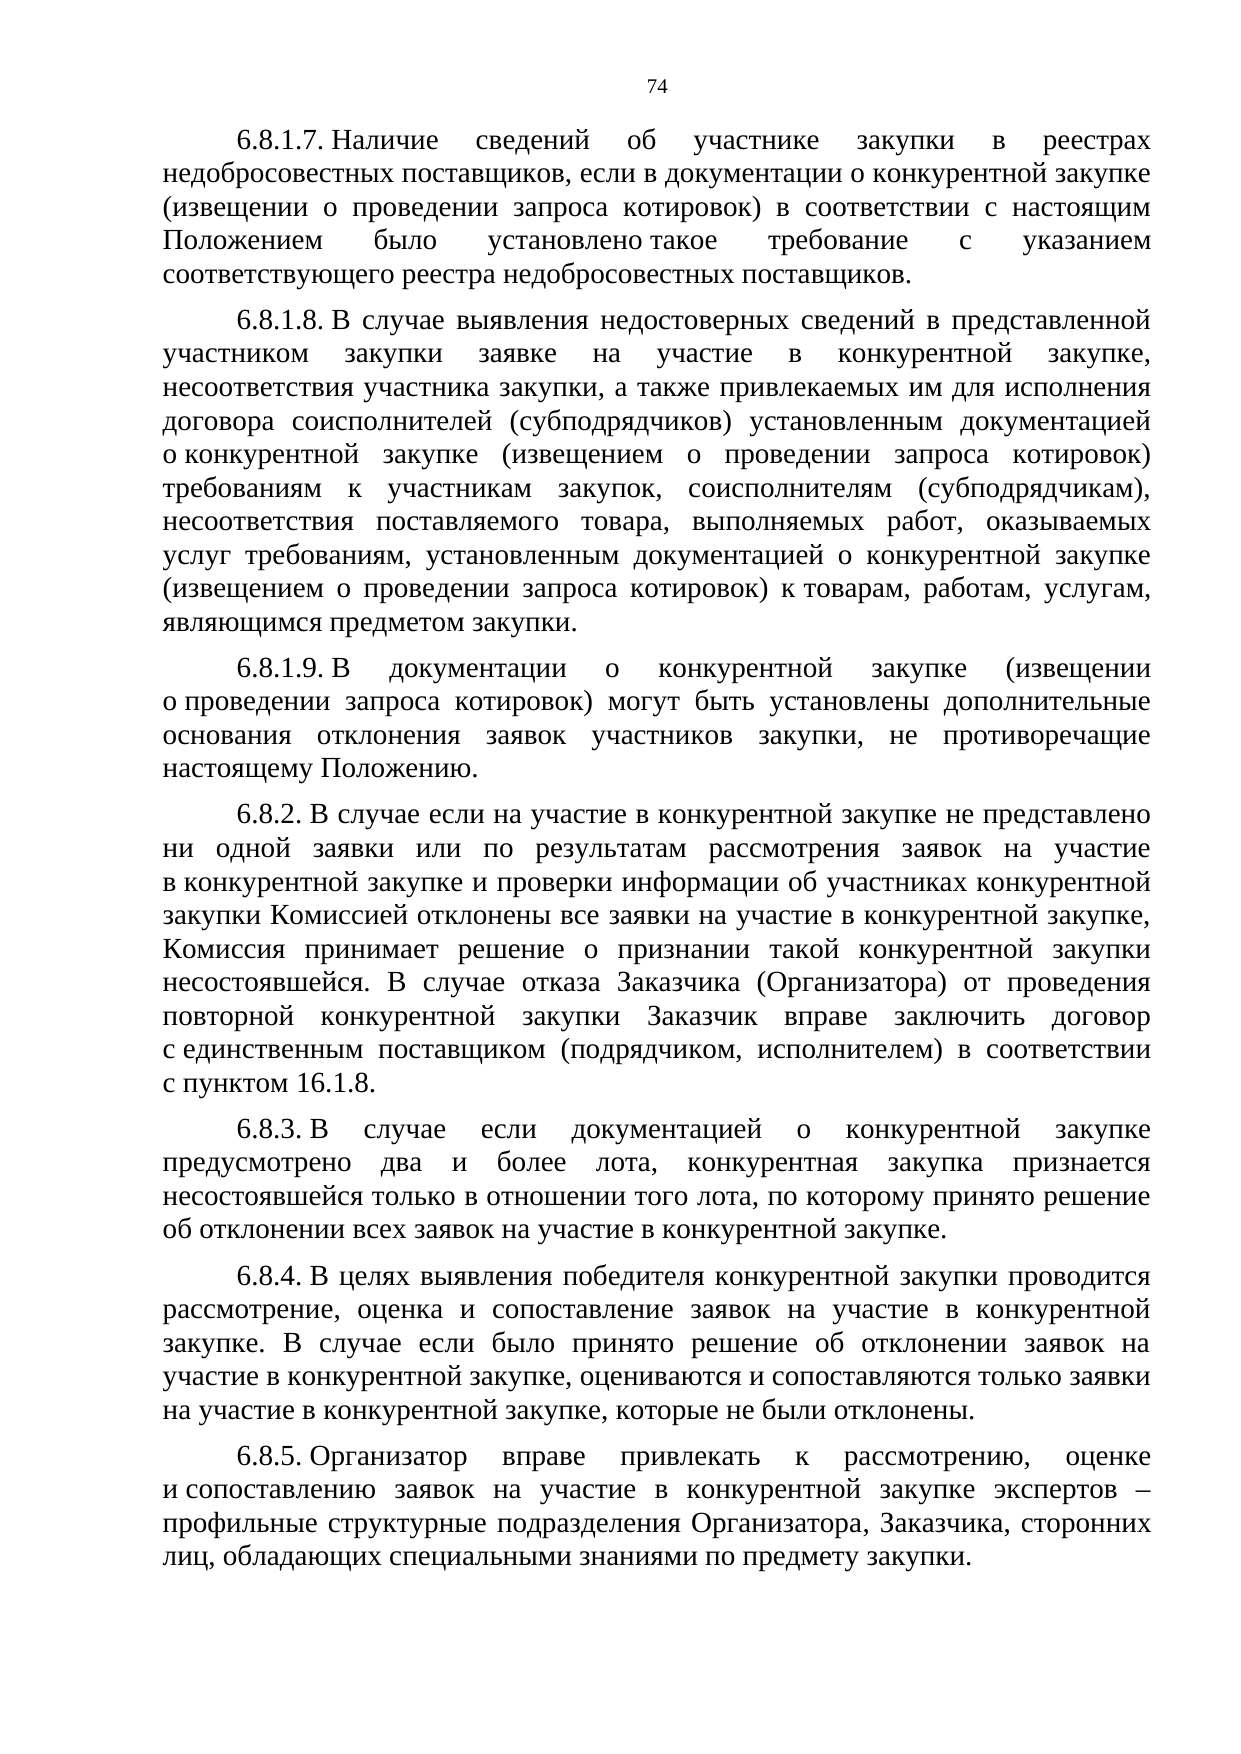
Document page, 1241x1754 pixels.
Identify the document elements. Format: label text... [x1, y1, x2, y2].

list В случае если документацией о конкурентной закупке предусмотрено два и более лота, конкурентная закупка признается несостоявшейся только в отношении того лота, по которому принято решение об отклонении всех заявок на участие в конкурентной закупке. [162, 1111, 1152, 1245]
list Наличие сведений об участнике закупки в реестрах недобросовестных поставщиков, если в документации о конкурентной закупке (извещении о проведении запроса котировок) в соответствии с настоящим Положением было установлено такое требование с указанием соответствующего реестра недобросовестных поставщиков. [162, 122, 1152, 289]
list Организатор вправе привлекать к рассмотрению, оценке и сопоставлению заявок на участие в конкурентной закупке экспертов – профильные структурные подразделения Организатора, Заказчика, сторонних лиц, обладающих специальными знаниями по предмету закупки. [162, 1438, 1152, 1572]
list В случае выявления недостоверных сведений в представленной участником закупки заявке на участие в конкурентной закупке, несоответствия участника закупки, а также привлекаемых им для исполнения договора соисполнителей (субподрядчиков) установленным документацией о конкурентной закупке (извещением о проведении запроса котировок) требованиям к участникам закупок, соисполнителям (субподрядчикам), несоответствия поставляемого товара, выполняемых работ, оказываемых услуг требованиям, установленным документацией о конкурентной закупке (извещением о проведении запроса котировок) к товарам, работам, услугам, являющимся предметом закупки. [162, 302, 1152, 637]
list В документации о конкурентной закупке (извещении о проведении запроса котировок) могут быть установлены дополнительные основания отклонения заявок участников закупки, не противоречащие настоящему Положению. [162, 650, 1152, 784]
list В целях выявления победителя конкурентной закупки проводится рассмотрение, оценка и сопоставление заявок на участие в конкурентной закупке. В случае если было принято решение об отклонении заявок на участие в конкурентной закупке, оцениваются и сопоставляются только заявки на участие в конкурентной закупке, которые не были отклонены. [162, 1258, 1152, 1425]
list В случае если на участие в конкурентной закупке не представлено ни одной заявки или по результатам рассмотрения заявок на участие в конкурентной закупке и проверки информации об участниках конкурентной закупки Комиссией отклонены все заявки на участие в конкурентной закупке, Комиссия принимает решение о признании такой конкурентной закупки несостоявшейся. В случае отказа Заказчика (Организатора) от проведения повторной конкурентной закупки Заказчик вправе заключить договор с единственным поставщиком (подрядчиком, исполнителем) в соответствии с пунктом 16.1.8. [162, 797, 1152, 1098]
